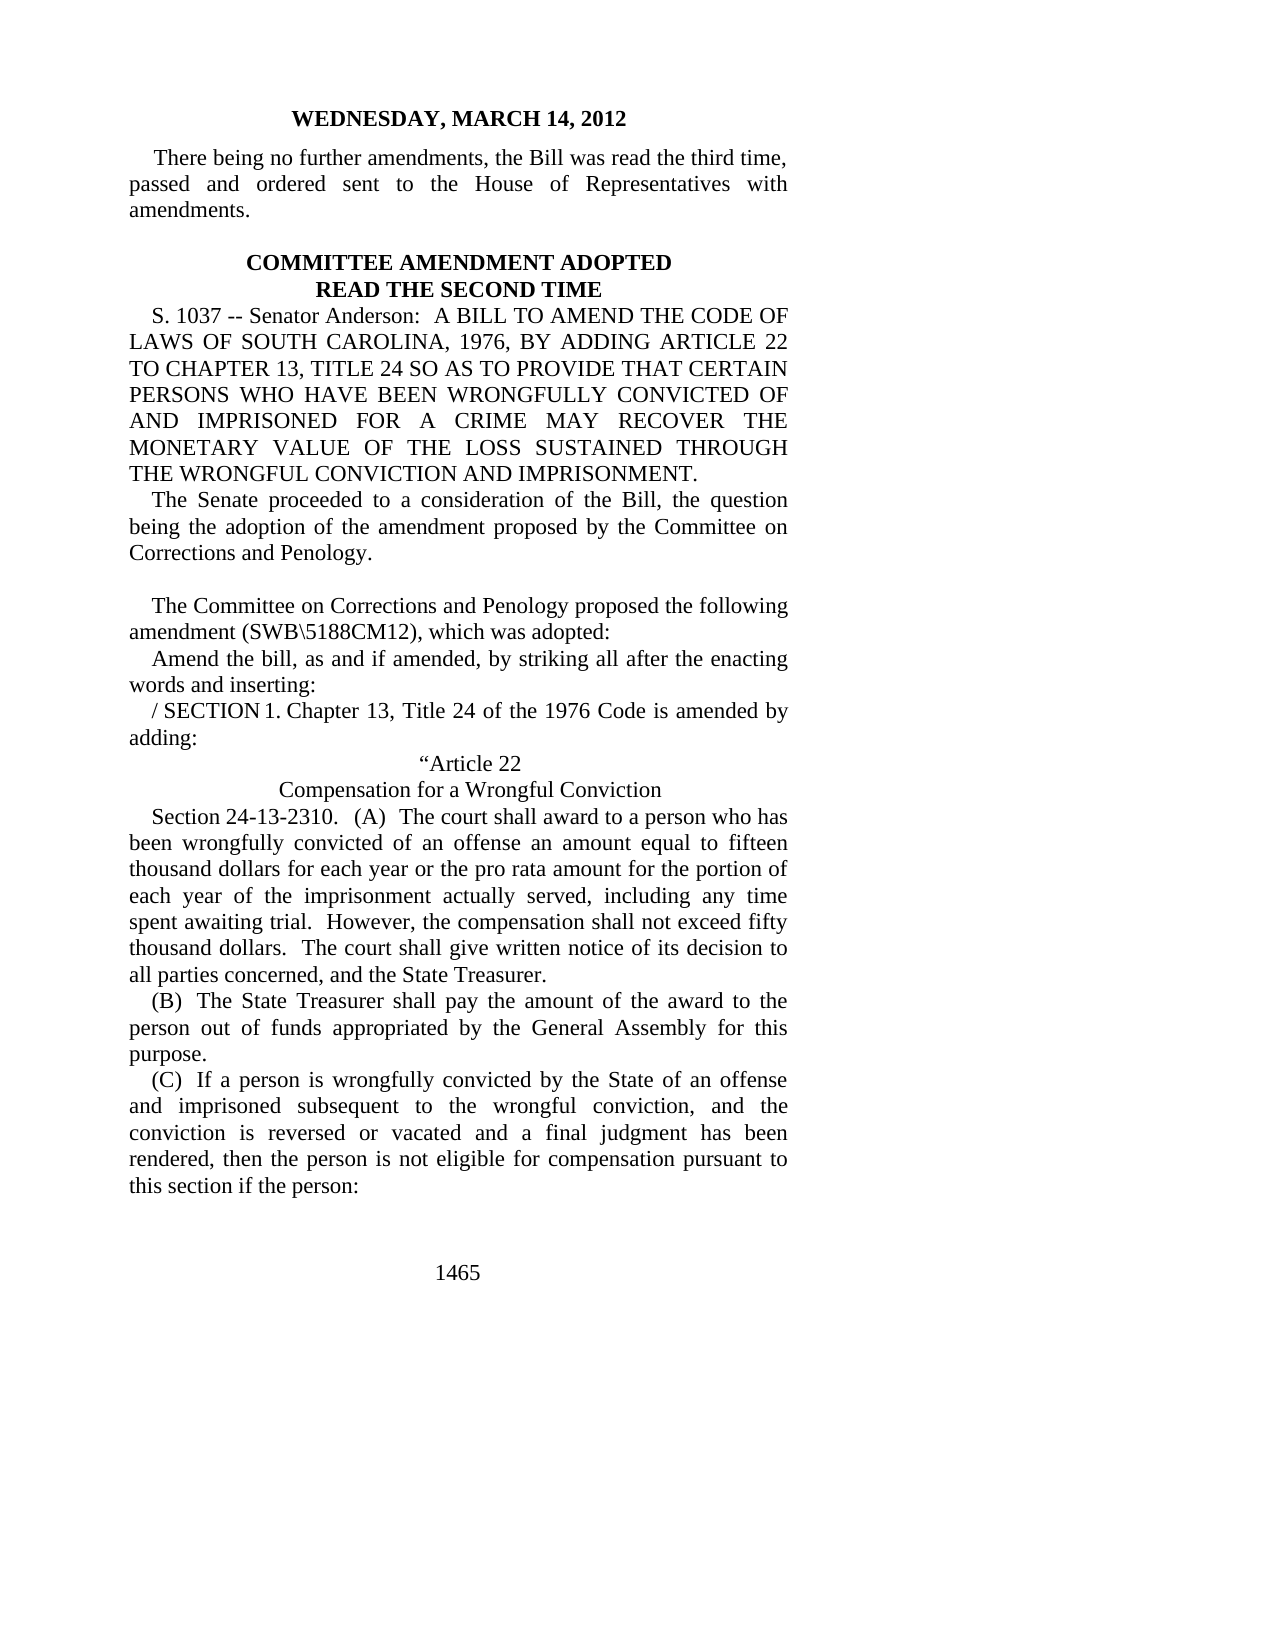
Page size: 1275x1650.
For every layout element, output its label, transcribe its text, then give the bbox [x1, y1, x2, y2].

text (B) The State Treasurer shall pay the amount of the award to the person out of funds appropriated by the General Assembly for this purpose. [129, 987, 789, 1066]
text / SECTION 1. Chapter 13, Title 24 of the 1976 Code is amended by adding: [129, 697, 789, 750]
text Section 24-13-2310. (A) The court shall award to a person who has been wrongfully convicted of an offense an amount equal to fifteen thousand dollars for each year or the pro rata amount for the portion of each year of the imprisonment actually served, including any time spent awaiting trial. However, the compensation shall not exceed fifty thousand dollars. The court shall give written notice of its decision to all parties concerned, and the State Treasurer. [129, 803, 789, 987]
text S. 1037 -- Senator Anderson: A BILL TO AMEND THE CODE OF LAWS OF SOUTH CAROLINA, 1976, BY ADDING ARTICLE 22 TO CHAPTER 13, TITLE 24 SO AS TO PROVIDE THAT CERTAIN PERSONS WHO HAVE BEEN WRONGFULLY CONVICTED OF AND IMPRISONED FOR A CRIME MAY RECOVER THE MONETARY VALUE OF THE LOSS SUSTAINED THROUGH THE WRONGFUL CONVICTION AND IMPRISONMENT. [129, 302, 789, 486]
text READ THE SECOND TIME [129, 276, 789, 302]
text “Article 22 [129, 750, 789, 776]
text Amend the bill, as and if amended, by striking all after the enacting words and inserting: [129, 644, 789, 697]
text Compensation for a Wrongful Conviction [129, 776, 789, 803]
text The Committee on Corrections and Penology proposed the following amendment (SWB\5188CM12), which was adopted: [129, 592, 789, 644]
text COMMITTEE AMENDMENT ADOPTED [129, 249, 789, 276]
text The Senate proceeded to a consideration of the Bill, the question being the adoption of the amendment proposed by the Committee on Corrections and Penology. [129, 486, 789, 566]
text (C) If a person is wrongfully convicted by the State of an offense and imprisoned subsequent to the wrongful conviction, and the conviction is reversed or vacated and a final judgment has been rendered, then the person is not eligible for compensation pursuant to this section if the person: [129, 1066, 789, 1198]
text There being no further amendments, the Bill was read the third time, passed and ordered sent to the House of Representatives with amendments. [129, 144, 789, 223]
